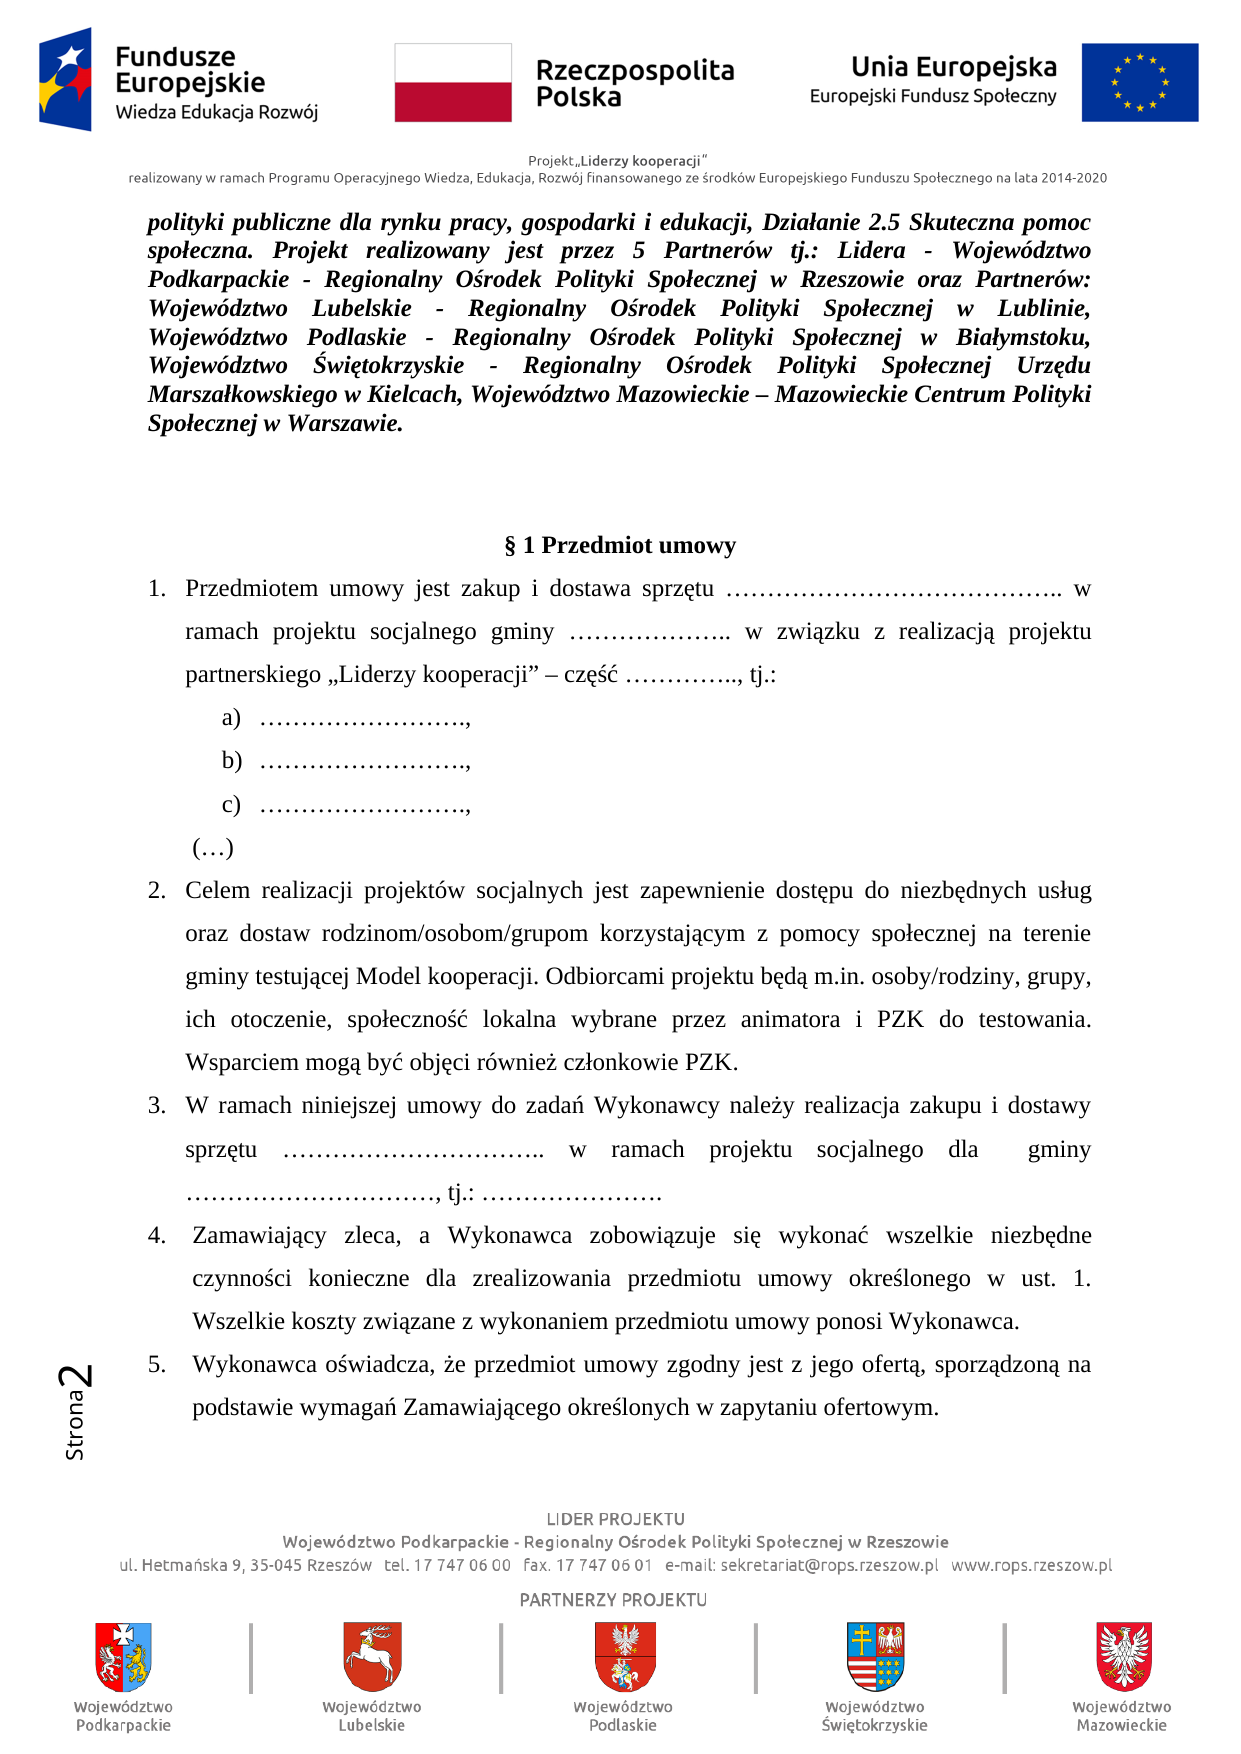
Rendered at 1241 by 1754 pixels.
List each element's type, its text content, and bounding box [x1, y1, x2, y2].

picture [0, 5, 1239, 210]
list ……………………., [222, 789, 1092, 817]
list Zamawiający zleca, a Wykonawca zobowiązuje się wykonać wszelkie niezbędne czynności konieczne dla zrealizowania przedmiotu umowy określonego w ust. 1. Wszelkie koszty związane z wykonaniem przedmiotu umowy ponosi Wykonawca. [148, 1220, 1092, 1335]
text § 1 Przedmiot umowy [148, 530, 1092, 559]
list Celem realizacji projektów socjalnych jest zapewnienie dostępu do niezbędnych usług oraz dostaw rodzinom/osobom/grupom korzystającym z pomocy społecznej na terenie gminy testującej Model kooperacji. Odbiorcami projektu będą m.in. osoby/rodziny, grupy, ich otoczenie, społeczność lokalna wybrane przez animatora i PZK do testowania. Wsparciem mogą być objęci również członkowie PZK. [148, 875, 1092, 1076]
text (…) [192, 832, 1092, 861]
list W ramach niniejszej umowy do zadań Wykonawcy należy realizacja zakupu i dostawy sprzętu ………………………….. w ramach projektu socjalnego dla gminy …………………………, tj.: …………………. [148, 1091, 1092, 1206]
list Przedmiotem umowy jest zakup i dostawa sprzętu ………………………………….. w ramach projektu socjalnego gminy ……………….. w związku z realizacją projektu partnerskiego „Liderzy kooperacji” – część ………….., tj.: [148, 573, 1092, 688]
picture [6, 1498, 1241, 1754]
list ……………………., [222, 702, 1092, 731]
list Wykonawca oświadcza, że przedmiot umowy zgodny jest z jego ofertą, sporządzoną na podstawie wymagań Zamawiającego określonych w zapytaniu ofertowym. [148, 1349, 1092, 1421]
list ……………………., [222, 746, 1092, 774]
